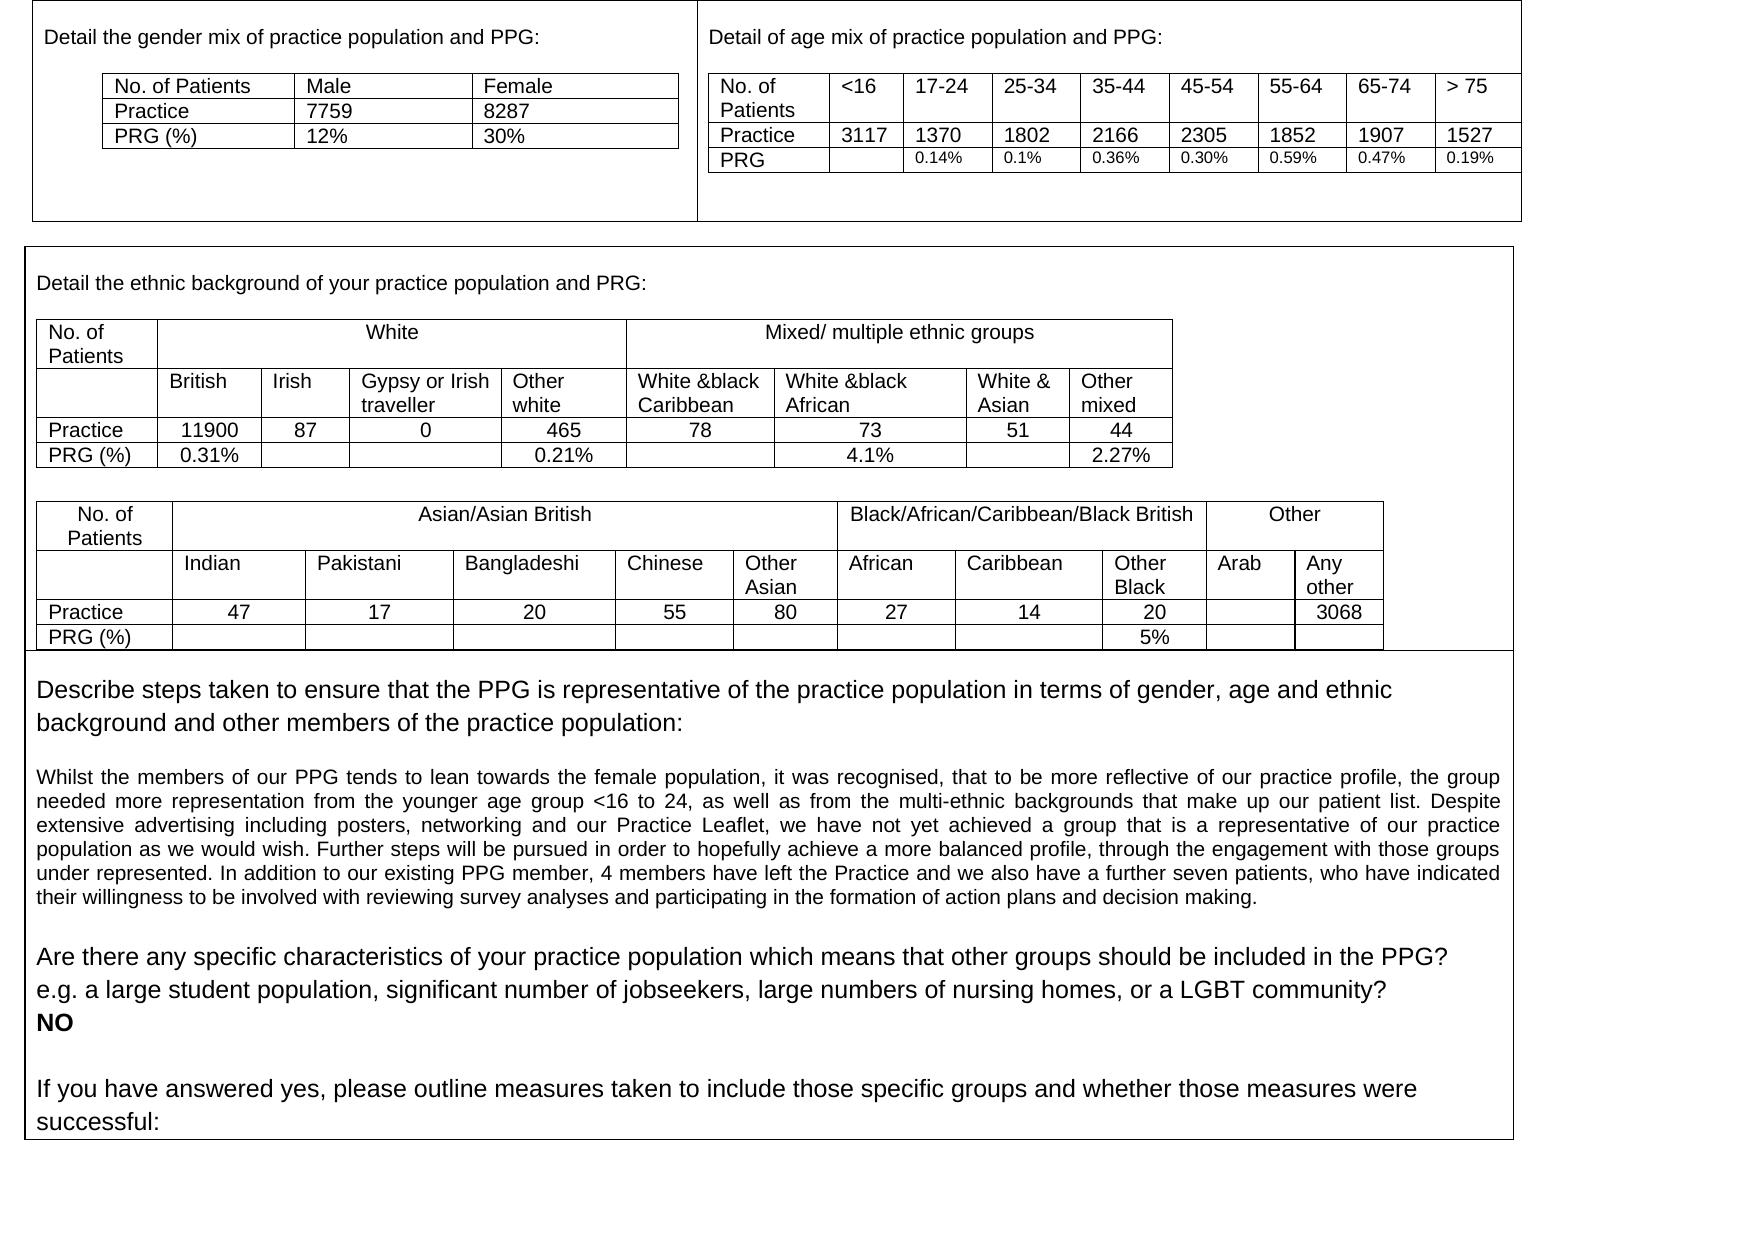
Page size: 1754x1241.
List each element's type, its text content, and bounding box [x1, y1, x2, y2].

table_header Detail of age mix of practice population and PPG: [698, 1, 1521, 221]
table_header Detail the gender mix of practice population and PPG: [33, 1, 697, 221]
table_header Detail the ethnic background of your practice population and PRG: [26, 247, 1513, 650]
table_cell Describe steps taken to ensure that the PPG is representative of the practice population in terms of gender, age and ethnic background and other members of the practice population: Whilst the members of our PPG tends to lean towards the female population, it was recognised, that to be more reflective of our practice profile, the group needed more representation from the younger age group <16 to 24, as well as from the multi-ethnic backgrounds that make up our patient list. Despite extensive advertising including posters, networking and our Practice Leaflet, we have not yet achieved a group that is a representative of our practice population as we would wish. Further steps will be pursued in order to hopefully achieve a more balanced profile, through the engagement with those groups under represented. In addition to our existing PPG member, 4 members have left the Practice and we also have a further seven patients, who have indicated their willingness to be involved with reviewing survey analyses and participating in the formation of action plans and decision making. Are there any specific characteristics of your practice population which means that other groups should be included in the PPG? e.g. a large student population, significant number of jobseekers, large numbers of nursing homes, or a LGBT community? NO If you have answered yes, please outline measures taken to include those specific groups and whether those measures were successful: [26, 651, 1513, 1139]
